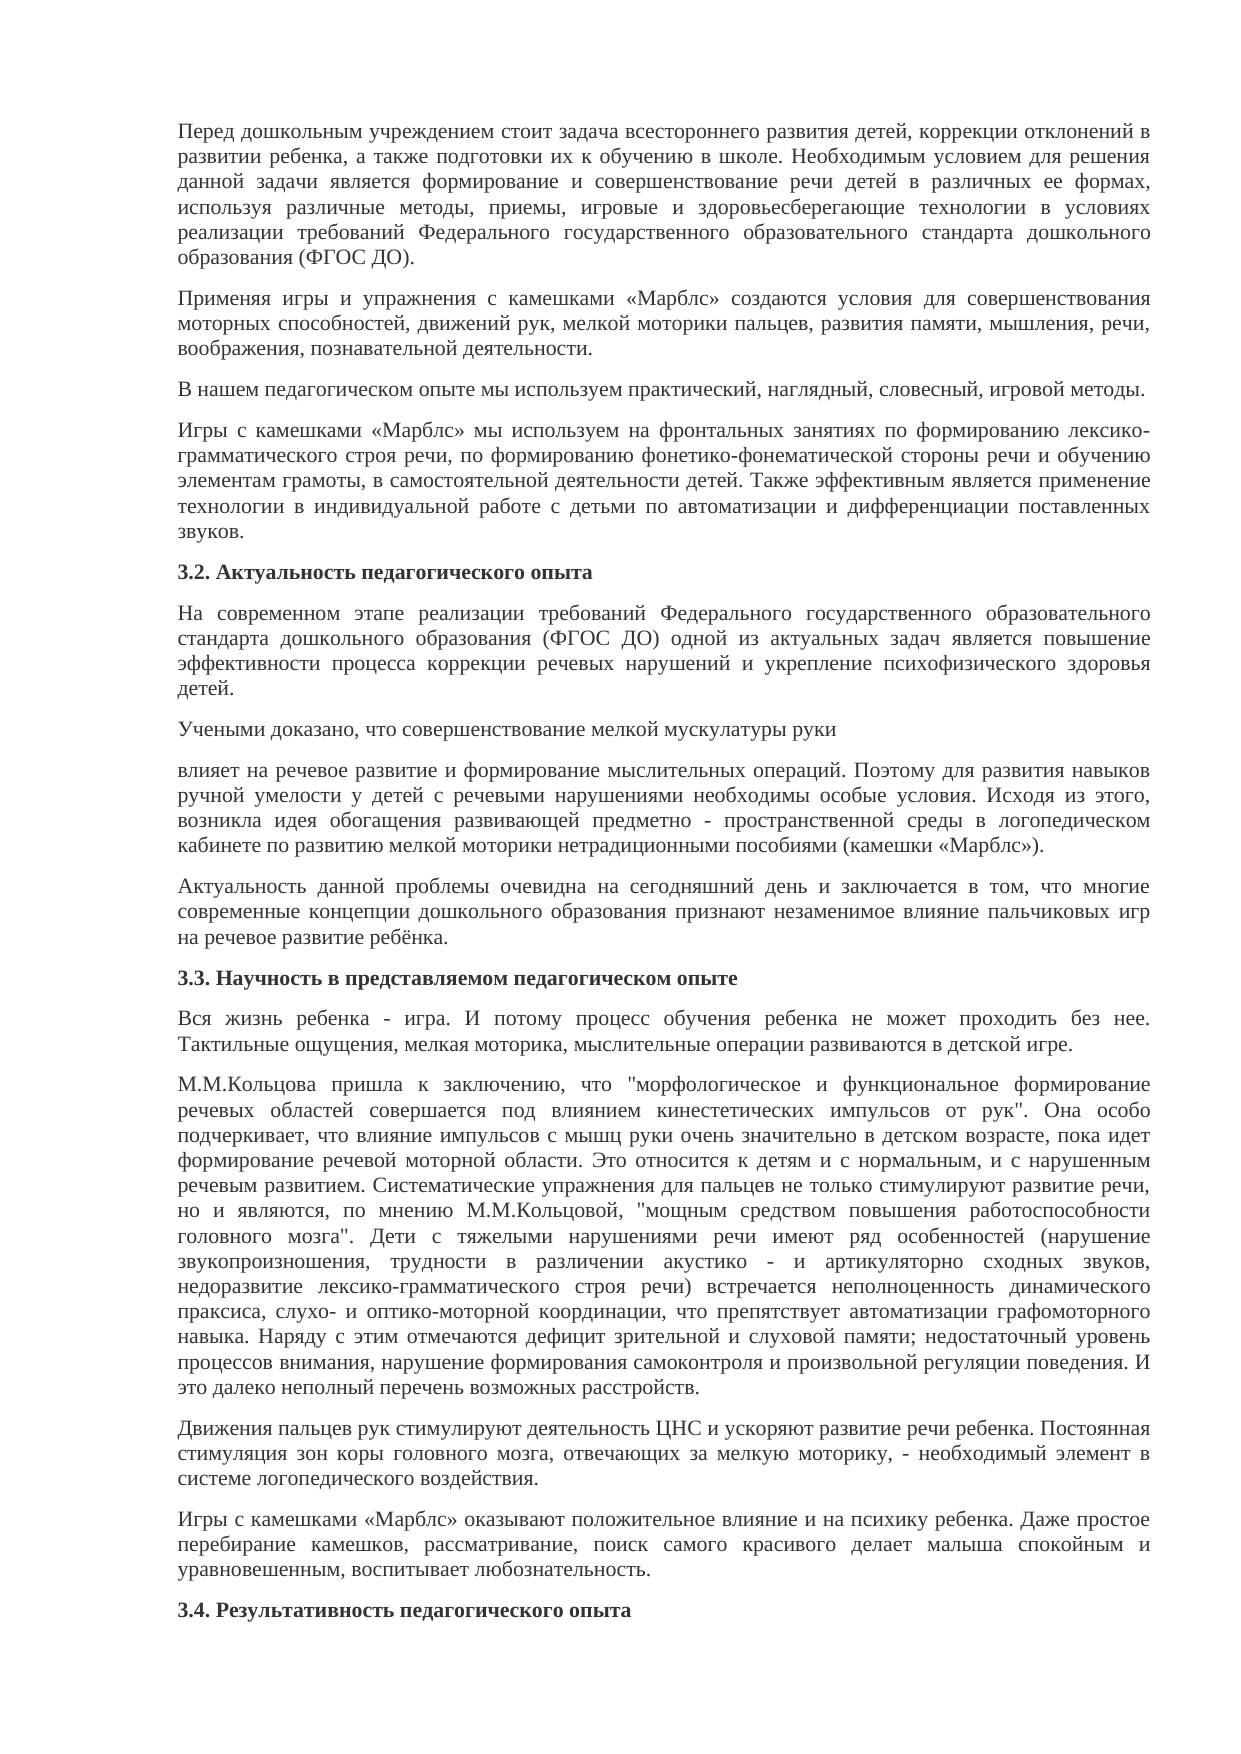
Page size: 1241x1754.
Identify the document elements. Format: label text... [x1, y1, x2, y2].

text Игры с камешками «Марблс» мы используем на фронтальных занятиях по формированию лексико-грамматического строя речи, по формированию фонетико-фонематической стороны речи и обучению элементам грамоты, в самостоятельной деятельности детей. Также эффективным является применение технологии в индивидуальной работе с детьми по автоматизации и дифференциации поставленных звуков. [177, 417, 1152, 543]
text В нашем педагогическом опыте мы используем практический, наглядный, словесный, игровой методы. [177, 376, 1152, 401]
text Актуальность данной проблемы очевидна на сегодняшний день и заключается в том, что многие современные концепции дошкольного образования признают незаменимое влияние пальчиковых игр на речевое развитие ребёнка. [177, 873, 1152, 949]
text На современном этапе реализации требований Федерального государственного образовательного стандарта дошкольного образования (ФГОС ДО) одной из актуальных задач является повышение эффективности процесса коррекции речевых нарушений и укрепление психофизического здоровья детей. [177, 599, 1152, 700]
text Перед дошкольным учреждением стоит задача всестороннего развития детей, коррекции отклонений в развитии ребенка, а также подготовки их к обучению в школе. Необходимым условием для решения данной задачи является формирование и совершенствование речи детей в различных ее формах, используя различные методы, приемы, игровые и здоровьесберегающие технологии в условиях реализации требований Федерального государственного образовательного стандарта дошкольного образования (ФГОС ДО). [177, 118, 1152, 269]
text 3.3. Научность в представляемом педагогическом опыте [177, 964, 1152, 990]
text Вся жизнь ребенка - игра. И потому процесс обучения ребенка не может проходить без нее. Тактильные ощущения, мелкая моторика, мыслительные операции развиваются в детской игре. [177, 1005, 1152, 1056]
text 3.2. Актуальность педагогического опыта [177, 559, 1152, 584]
text влияет на речевое развитие и формирование мыслительных операций. Поэтому для развития навыков ручной умелости у детей с речевыми нарушениями необходимы особые условия. Исходя из этого, возникла идея обогащения развивающей предметно - пространственной среды в логопедическом кабинете по развитию мелкой моторики нетрадиционными пособиями (камешки «Марблс»). [177, 757, 1152, 858]
text Игры с камешками «Марблс» оказывают положительное влияние и на психику ребенка. Даже простое перебирание камешков, рассматривание, поиск самого красивого делает малыша спокойным и уравновешенным, воспитывает любознательность. [177, 1506, 1152, 1582]
text М.М.Кольцова пришла к заключению, что "морфологическое и функциональное формирование речевых областей совершается под влиянием кинестетических импульсов от рук". Она особо подчеркивает, что влияние импульсов с мышц руки очень значительно в детском возрасте, пока идет формирование речевой моторной области. Это относится к детям и с нормальным, и с нарушенным речевым развитием. Систематические упражнения для пальцев не только стимулируют развитие речи, но и являются, по мнению М.М.Кольцовой, "мощным средством повышения работоспособности головного мозга". Дети с тяжелыми нарушениями речи имеют ряд особенностей (нарушение звукопроизношения, трудности в различении акустико - и артикуляторно сходных звуков, недоразвитие лексико-грамматического строя речи) встречается неполноценность динамического праксиса, слухо- и оптико-моторной координации, что препятствует автоматизации графомоторного навыка. Наряду с этим отмечаются дефицит зрительной и слуховой памяти; недостаточный уровень процессов внимания, нарушение формирования самоконтроля и произвольной регуляции поведения. И это далеко неполный перечень возможных расстройств. [177, 1071, 1152, 1399]
text Применяя игры и упражнения с камешками «Марблс» создаются условия для совершенствования моторных способностей, движений рук, мелкой моторики пальцев, развития памяти, мышления, речи, воображения, познавательной деятельности. [177, 285, 1152, 361]
text Учеными доказано, что совершенствование мелкой мускулатуры руки [177, 716, 1152, 741]
text 3.4. Результативность педагогического опыта [177, 1597, 1152, 1622]
text Движения пальцев рук стимулируют деятельность ЦНС и ускоряют развитие речи ребенка. Постоянная стимуляция зон коры головного мозга, отвечающих за мелкую моторику, - необходимый элемент в системе логопедического воздействия. [177, 1415, 1152, 1490]
